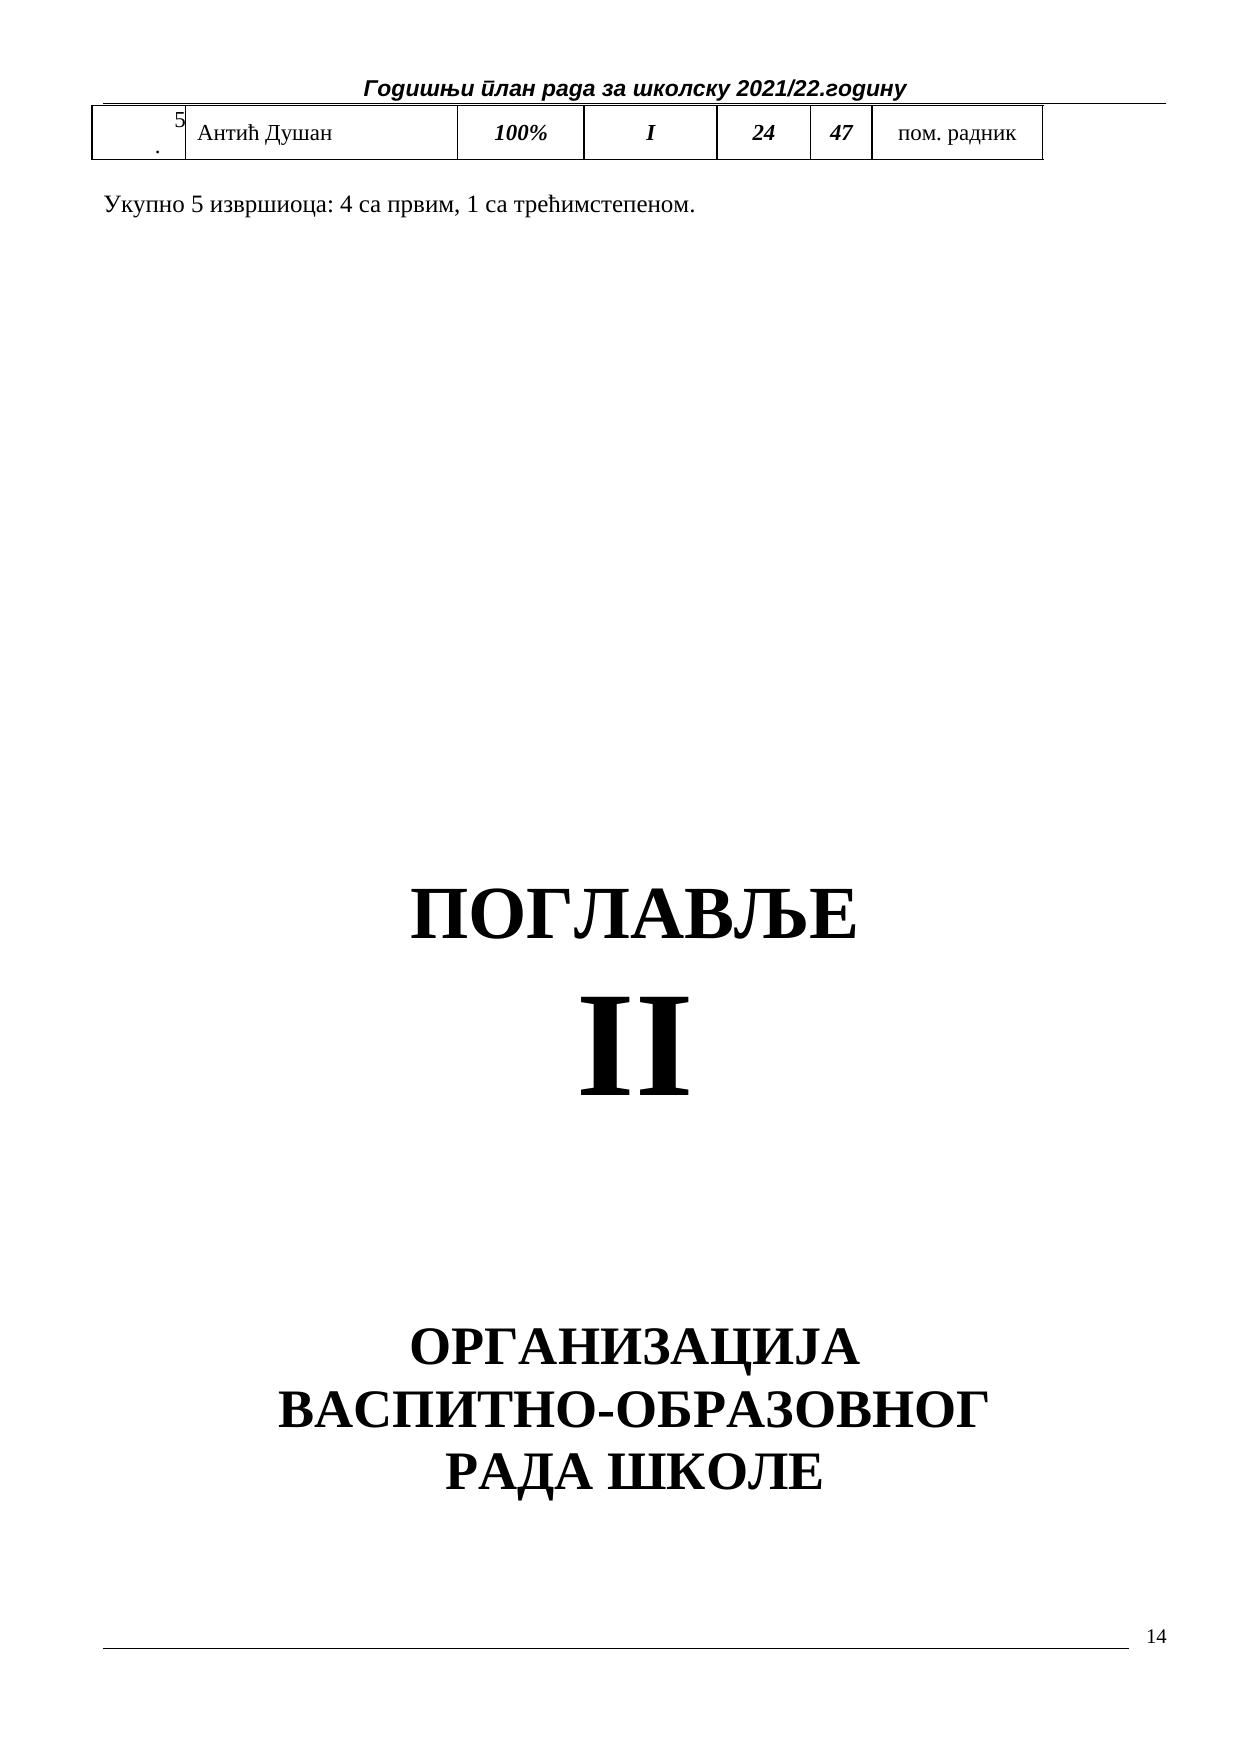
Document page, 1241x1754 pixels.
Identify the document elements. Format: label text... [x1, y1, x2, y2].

text ПОГЛАВЉЕ [103, 869, 1166, 955]
table_cell 100% [458, 106, 583, 159]
table_cell Антић Душан [186, 106, 457, 159]
text РАДА ШКОЛЕ [103, 1439, 1166, 1501]
text ВАСПИТНО-ОБРАЗОВНОГ [103, 1377, 1166, 1439]
text II [103, 955, 1166, 1127]
table_cell 5. [93, 106, 185, 159]
table_cell 47 [811, 106, 871, 159]
text Укупно 5 извршиоца: 4 са првим, 1 са трећимстепеном. [103, 189, 1166, 218]
table_cell пом. радник [873, 106, 1042, 159]
table_cell I [585, 106, 716, 159]
table_cell 24 [718, 106, 810, 159]
text ОРГАНИЗАЦИЈА [103, 1314, 1166, 1377]
